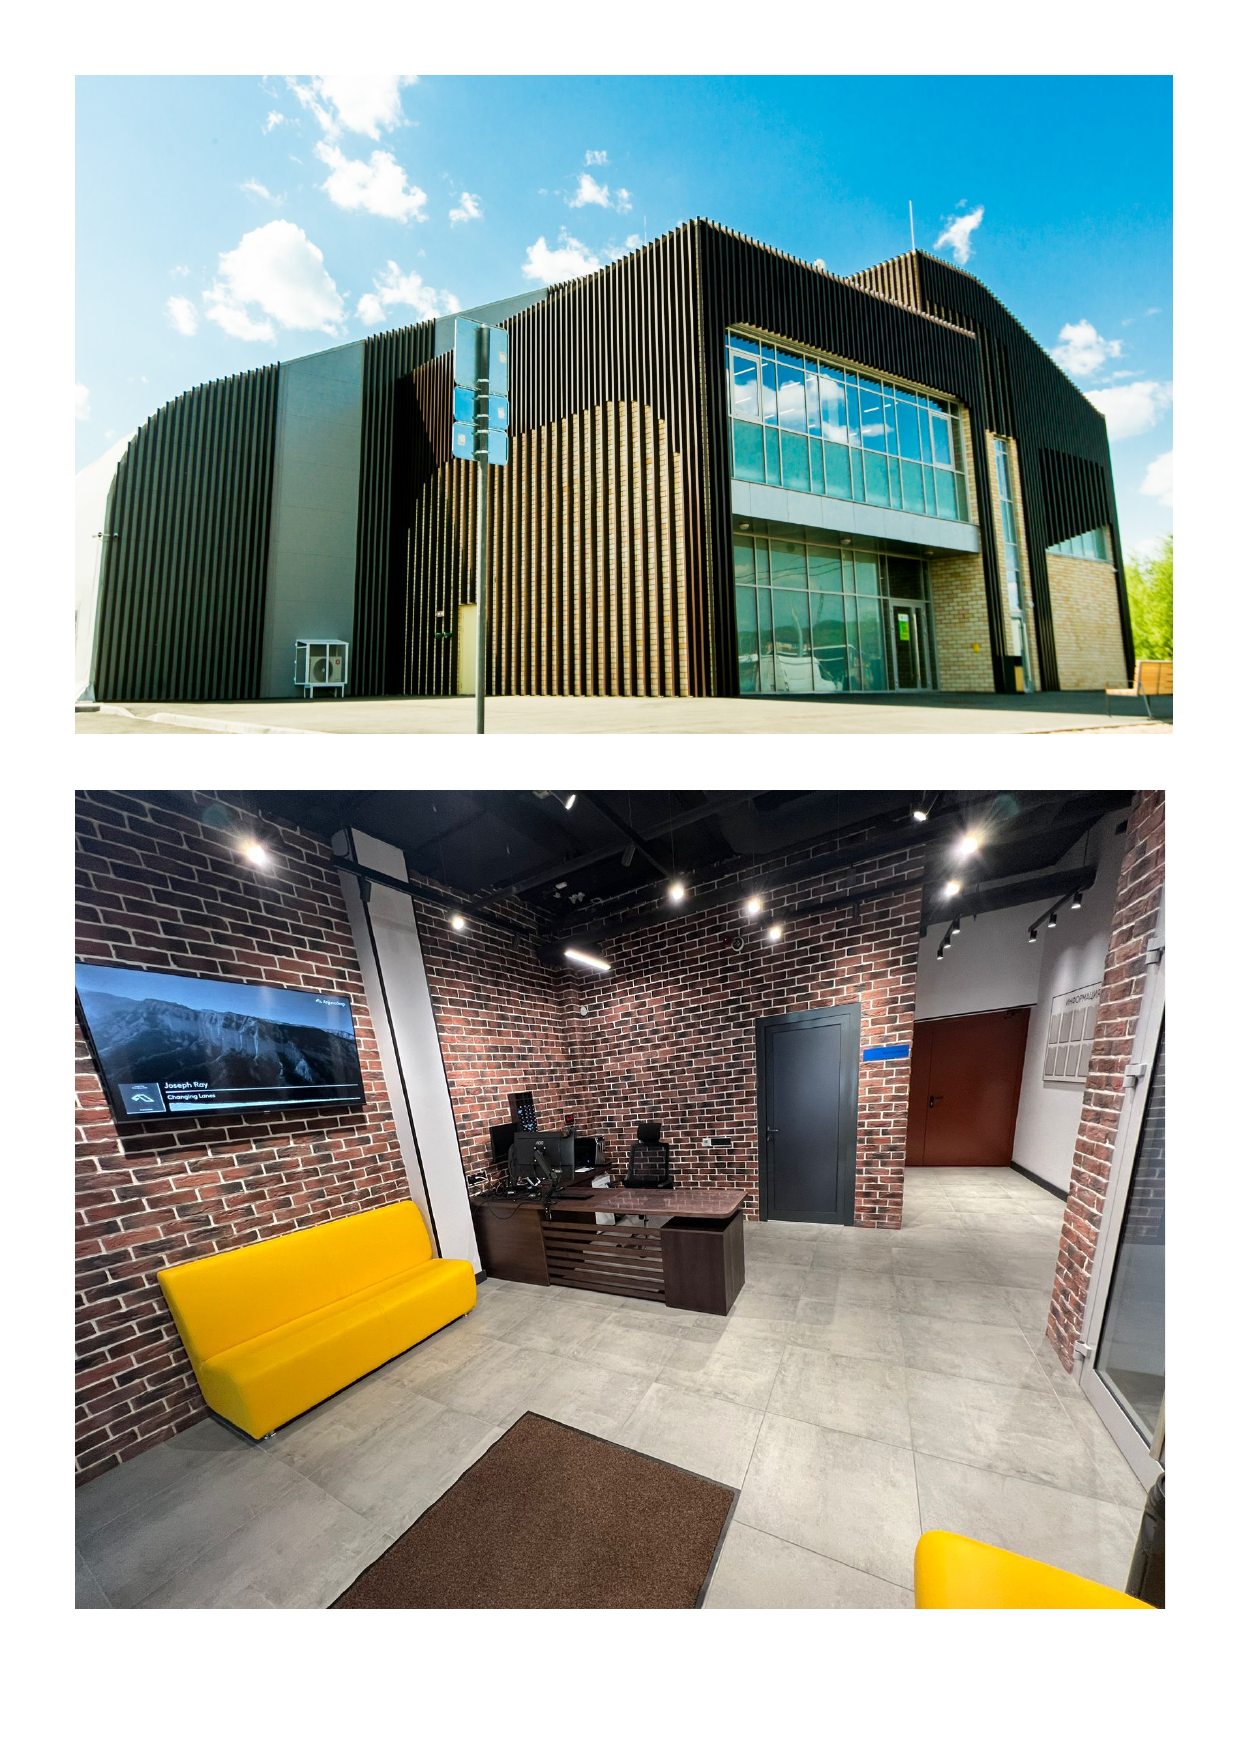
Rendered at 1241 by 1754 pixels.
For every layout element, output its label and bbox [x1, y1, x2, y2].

picture [75, 75, 1173, 734]
picture [956, 200, 967, 208]
picture [75, 790, 1166, 1609]
picture [715, 77, 724, 82]
picture [839, 189, 848, 195]
